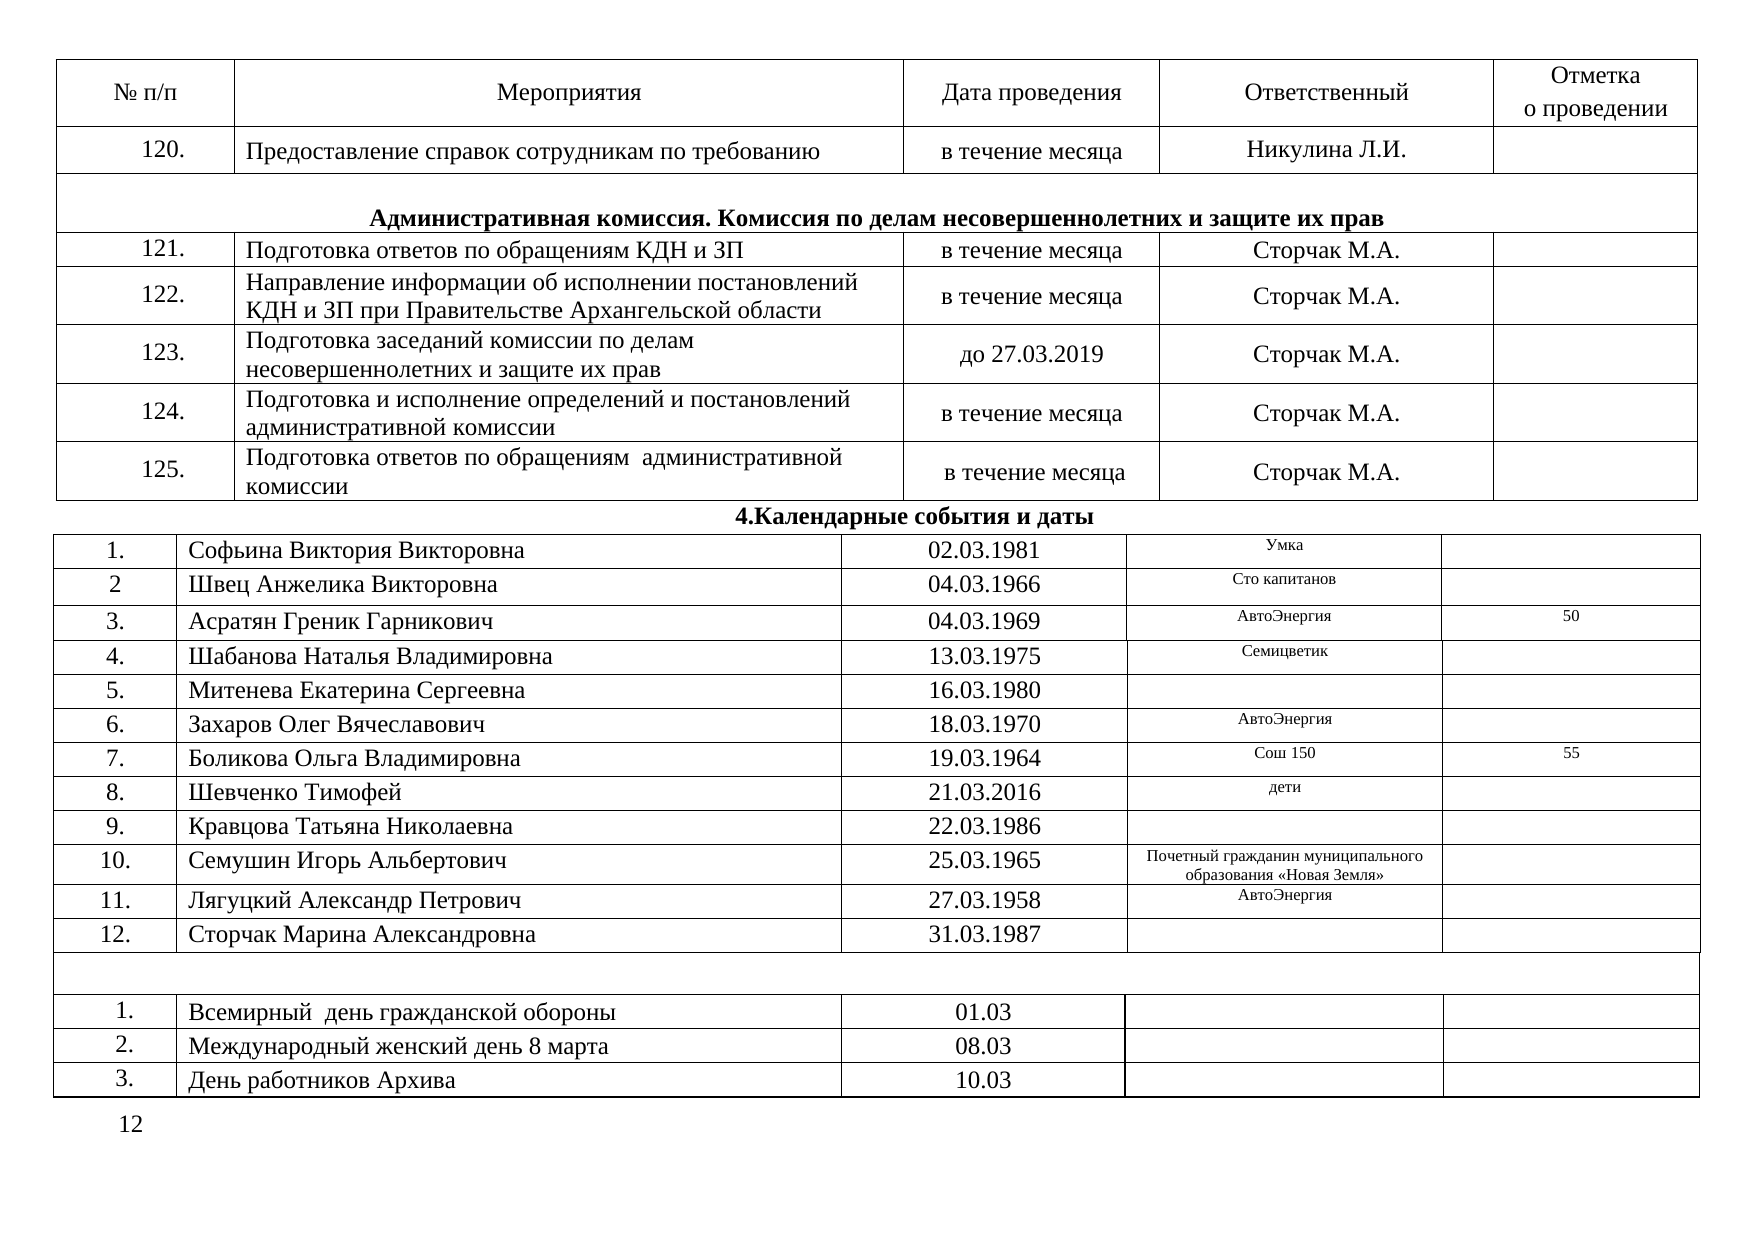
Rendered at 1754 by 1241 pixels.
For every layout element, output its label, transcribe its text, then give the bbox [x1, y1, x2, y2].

table_cell [1128, 675, 1442, 708]
table_cell в течение месяца [904, 384, 1159, 441]
table_cell [1443, 675, 1700, 708]
table_cell 5. [54, 675, 176, 708]
table_cell 11. [54, 885, 176, 918]
table_cell [57, 127, 234, 173]
table_cell 18.03.1970 [842, 709, 1127, 742]
table_cell Сторчак М.А. [1160, 233, 1493, 266]
table_cell Сторчак М.А. [1160, 442, 1493, 500]
table_cell 3. [54, 606, 176, 640]
table_cell Боликова Ольга Владимировна [177, 743, 841, 776]
table_cell [54, 1063, 176, 1096]
table_cell [1444, 1029, 1699, 1062]
table_cell [57, 267, 234, 324]
table_cell [1128, 811, 1442, 844]
table_cell [1128, 919, 1442, 952]
table_header Софьина Виктория Викторовна [177, 535, 841, 568]
table_header Дата проведения [904, 60, 1159, 126]
table_header [1442, 535, 1700, 568]
table_cell Административная комиссия. Комиссия по делам несовершеннолетних и защите их прав [57, 174, 1697, 232]
table_cell Подготовка ответов по обращениям административной комиссии [235, 442, 903, 500]
table_cell 8. [54, 777, 176, 810]
table_cell [1443, 777, 1700, 810]
table_cell [1443, 709, 1700, 742]
table_cell [1443, 641, 1700, 674]
table_cell [1126, 995, 1443, 1028]
table_cell 9. [54, 811, 176, 844]
table_cell дети [1128, 777, 1442, 810]
table_cell Шабанова Наталья Владимировна [177, 641, 841, 674]
table_cell Швец Анжелика Викторовна [177, 569, 841, 605]
table_cell 31.03.1987 [842, 919, 1127, 952]
table_cell [1494, 233, 1697, 266]
table_cell 50 [1442, 606, 1700, 640]
table_cell Сош 150 [1128, 743, 1442, 776]
table_cell Шевченко Тимофей [177, 777, 841, 810]
table_cell 22.03.1986 [842, 811, 1127, 844]
table_cell Никулина Л.И. [1160, 127, 1493, 173]
table_header 02.03.1981 [842, 535, 1126, 568]
table_cell [1494, 267, 1697, 324]
table_header Ответственный [1160, 60, 1493, 126]
text 4.Календарные события и даты [193, 501, 1636, 529]
table_cell 01.03 [842, 995, 1124, 1028]
table_cell [1126, 1029, 1443, 1062]
table_cell 7. [54, 743, 176, 776]
table_cell Захаров Олег Вячеславович [177, 709, 841, 742]
table_cell [1443, 885, 1700, 918]
table_cell 04.03.1966 [842, 569, 1126, 605]
table_header № п/п [57, 60, 234, 126]
table_cell Всемирный день гражданской обороны [177, 995, 841, 1028]
table_cell 12. [54, 919, 176, 952]
table_cell [1444, 1063, 1699, 1096]
table_cell Сторчак Марина Александровна [177, 919, 841, 952]
table_cell [1444, 995, 1699, 1028]
table_cell Асратян Греник Гарникович [177, 606, 841, 640]
table_cell Кравцова Татьяна Николаевна [177, 811, 841, 844]
table_cell до 27.03.2019 [904, 325, 1159, 383]
table_cell АвтоЭнергия [1128, 885, 1442, 918]
table_cell [1443, 845, 1700, 884]
table_cell [54, 995, 176, 1028]
table_cell 21.03.2016 [842, 777, 1127, 810]
table_cell [57, 442, 234, 500]
table_cell [1443, 919, 1700, 952]
table_cell [1494, 127, 1697, 173]
table_cell 4. [54, 641, 176, 674]
table_cell [1126, 1063, 1443, 1096]
table_cell в течение месяца [904, 442, 1159, 500]
table_cell Сторчак М.А. [1160, 325, 1493, 383]
table_cell Подготовка ответов по обращениям КДН и ЗП [235, 233, 903, 266]
table_cell Предоставление справок сотрудникам по требованию [235, 127, 903, 173]
table_cell 13.03.1975 [842, 641, 1127, 674]
table_cell 19.03.1964 [842, 743, 1127, 776]
table_cell [1494, 384, 1697, 441]
table_cell 27.03.1958 [842, 885, 1127, 918]
table_cell 10.03 [842, 1063, 1124, 1096]
table_cell АвтоЭнергия [1128, 709, 1442, 742]
table_cell 2 [54, 569, 176, 605]
table_cell Сто капитанов [1127, 569, 1441, 605]
table_cell Международный женский день 8 марта [177, 1029, 841, 1062]
table_cell [57, 325, 234, 383]
table_cell Направление информации об исполнении постановлений КДН и ЗП при Правительстве Архангельской области [235, 267, 903, 324]
table_cell 08.03 [842, 1029, 1124, 1062]
table_cell День работников Архива [177, 1063, 841, 1096]
table_cell в течение месяца [904, 267, 1159, 324]
table_cell [54, 1029, 176, 1062]
table_header Отметка о проведении [1494, 60, 1697, 126]
table_cell 04.03.1969 [842, 606, 1126, 640]
table_cell 6. [54, 709, 176, 742]
table_cell Сторчак М.А. [1160, 384, 1493, 441]
table_header Мероприятия [235, 60, 903, 126]
table_cell АвтоЭнергия [1127, 606, 1441, 640]
table_cell в течение месяца [904, 127, 1159, 173]
table_header 1. [54, 535, 176, 568]
table_cell Семушин Игорь Альбертович [177, 845, 841, 884]
table_cell Сторчак М.А. [1160, 267, 1493, 324]
table_cell 55 [1443, 743, 1700, 776]
table_cell Семицветик [1128, 641, 1442, 674]
table_cell [1494, 325, 1697, 383]
table_cell 25.03.1965 [842, 845, 1127, 884]
table_cell Подготовка и исполнение определений и постановлений административной комиссии [235, 384, 903, 441]
table_cell [54, 953, 1699, 994]
table_cell [1442, 569, 1700, 605]
table_cell 10. [54, 845, 176, 884]
table_cell Подготовка заседаний комиссии по делам несовершеннолетних и защите их прав [235, 325, 903, 383]
table_cell [57, 384, 234, 441]
table_cell в течение месяца [904, 233, 1159, 266]
table_cell [57, 233, 234, 266]
table_cell Лягуцкий Александр Петрович [177, 885, 841, 918]
table_cell [1443, 811, 1700, 844]
table_header Умка [1127, 535, 1441, 568]
table_cell Почетный гражданин муниципального образования «Новая Земля» [1128, 845, 1442, 884]
table_cell 16.03.1980 [842, 675, 1127, 708]
table_cell Митенева Екатерина Сергеевна [177, 675, 841, 708]
table_cell [1494, 442, 1697, 500]
